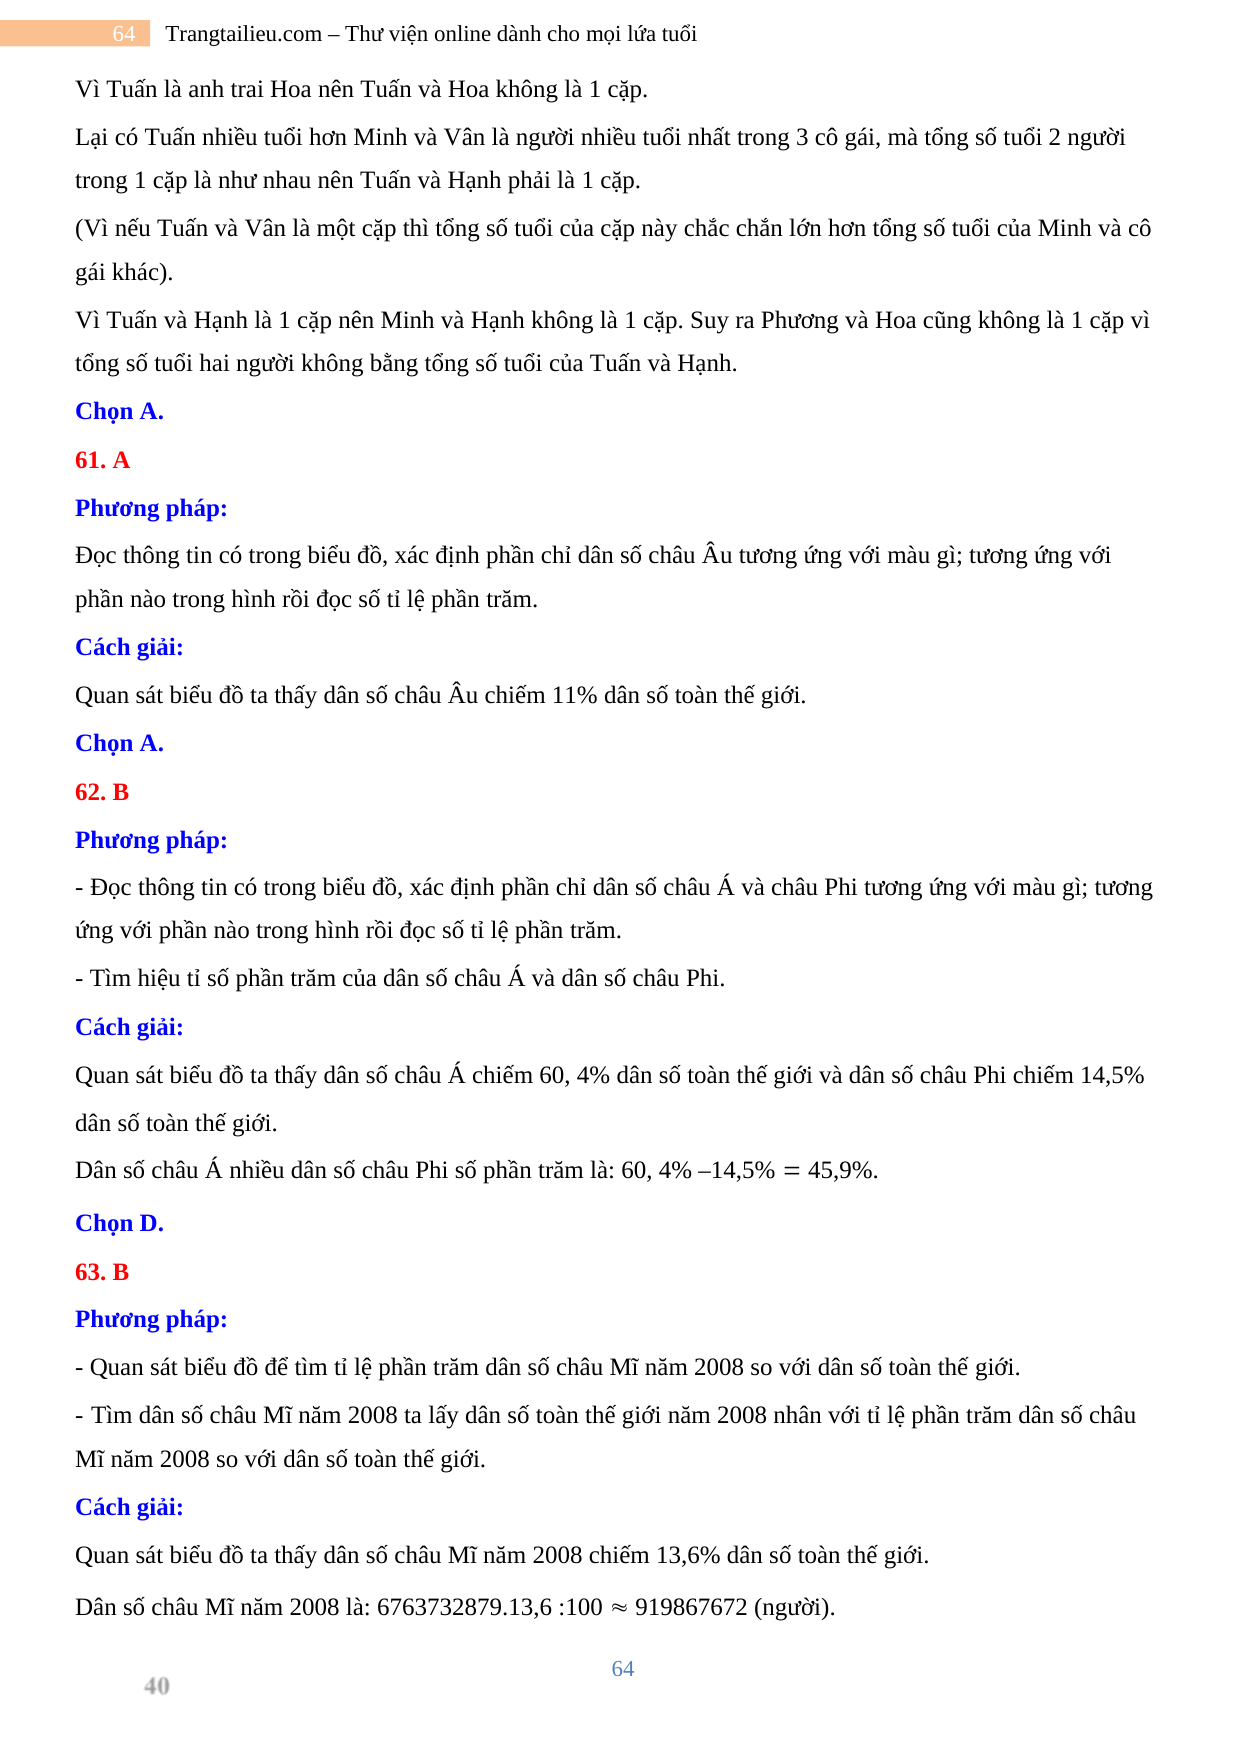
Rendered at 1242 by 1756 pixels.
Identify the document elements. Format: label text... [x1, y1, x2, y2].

text Phương pháp: [75, 493, 1194, 522]
text Quan sát biểu đồ ta thấy dân số châu Mĩ năm 2008 chiếm 13,6% dân số toàn thế giới. Dân số châu Mĩ năm 2008 là: 6763732879.13,6 :100  919867672 (người). [75, 1540, 952, 1620]
list Tìm dân số châu Mĩ năm 2008 ta lấy dân số toàn thế giới năm 2008 nhân với tỉ lệ phần trăm dân số châu Mĩ năm 2008 so với dân số toàn thế giới. [75, 1400, 1166, 1472]
text Quan sát biểu đồ ta thấy dân số châu Á chiếm 60, 4% dân số toàn thế giới và dân số châu Phi chiếm 14,5% [75, 1061, 1194, 1089]
subtitle Chọn A. [75, 396, 1194, 425]
subtitle Chọn D. [75, 1208, 1194, 1237]
subtitle Cách giải: [75, 1012, 1194, 1041]
text (Vì nếu Tuấn và Vân là một cặp thì tổng số tuổi của cặp này chắc chắn lớn hơn tổng số tuổi của Minh và cô gái khác). [75, 213, 1154, 285]
subtitle Chọn A. [75, 728, 1194, 757]
list Quan sát biểu đồ để tìm tỉ lệ phần trăm dân số châu Mĩ năm 2008 so với dân số toàn thế giới. [75, 1352, 1194, 1381]
list Tìm hiệu tỉ số phần trăm của dân số châu Á và dân số châu Phi. [75, 963, 1194, 992]
text Phương pháp: [75, 1304, 1194, 1333]
text Phương pháp: [75, 825, 1194, 853]
text Vì Tuấn là anh trai Hoa nên Tuấn và Hoa không là 1 cặp. [75, 74, 1194, 103]
list B [75, 1257, 1194, 1285]
subtitle Cách giải: [75, 632, 1194, 661]
list B [75, 777, 1194, 805]
picture [142, 1675, 171, 1696]
text Dân số châu Á nhiều dân số châu Phi số phần trăm là: 60, 4% –14,5%  45,9%. [75, 1155, 1194, 1184]
text Lại có Tuấn nhiều tuổi hơn Minh và Vân là người nhiều tuổi nhất trong 3 cô gái, mà tổng số tuổi 2 người trong 1 cặp là như nhau nên Tuấn và Hạnh phải là 1 cặp. [75, 122, 1128, 194]
text Đọc thông tin có trong biểu đồ, xác định phần chỉ dân số châu Âu tương ứng với màu gì; tương ứng với phần nào trong hình rồi đọc số tỉ lệ phần trăm. [75, 541, 1151, 612]
subtitle Cách giải: [75, 1492, 1194, 1521]
list Đọc thông tin có trong biểu đồ, xác định phần chỉ dân số châu Á và châu Phi tương ứng với màu gì; tương ứng với phần nào trong hình rồi đọc số tỉ lệ phần trăm. [75, 872, 1166, 944]
text Quan sát biểu đồ ta thấy dân số châu Âu chiếm 11% dân số toàn thế giới. [75, 680, 1194, 708]
list A [75, 445, 1194, 473]
text dân số toàn thế giới. [75, 1108, 1194, 1137]
